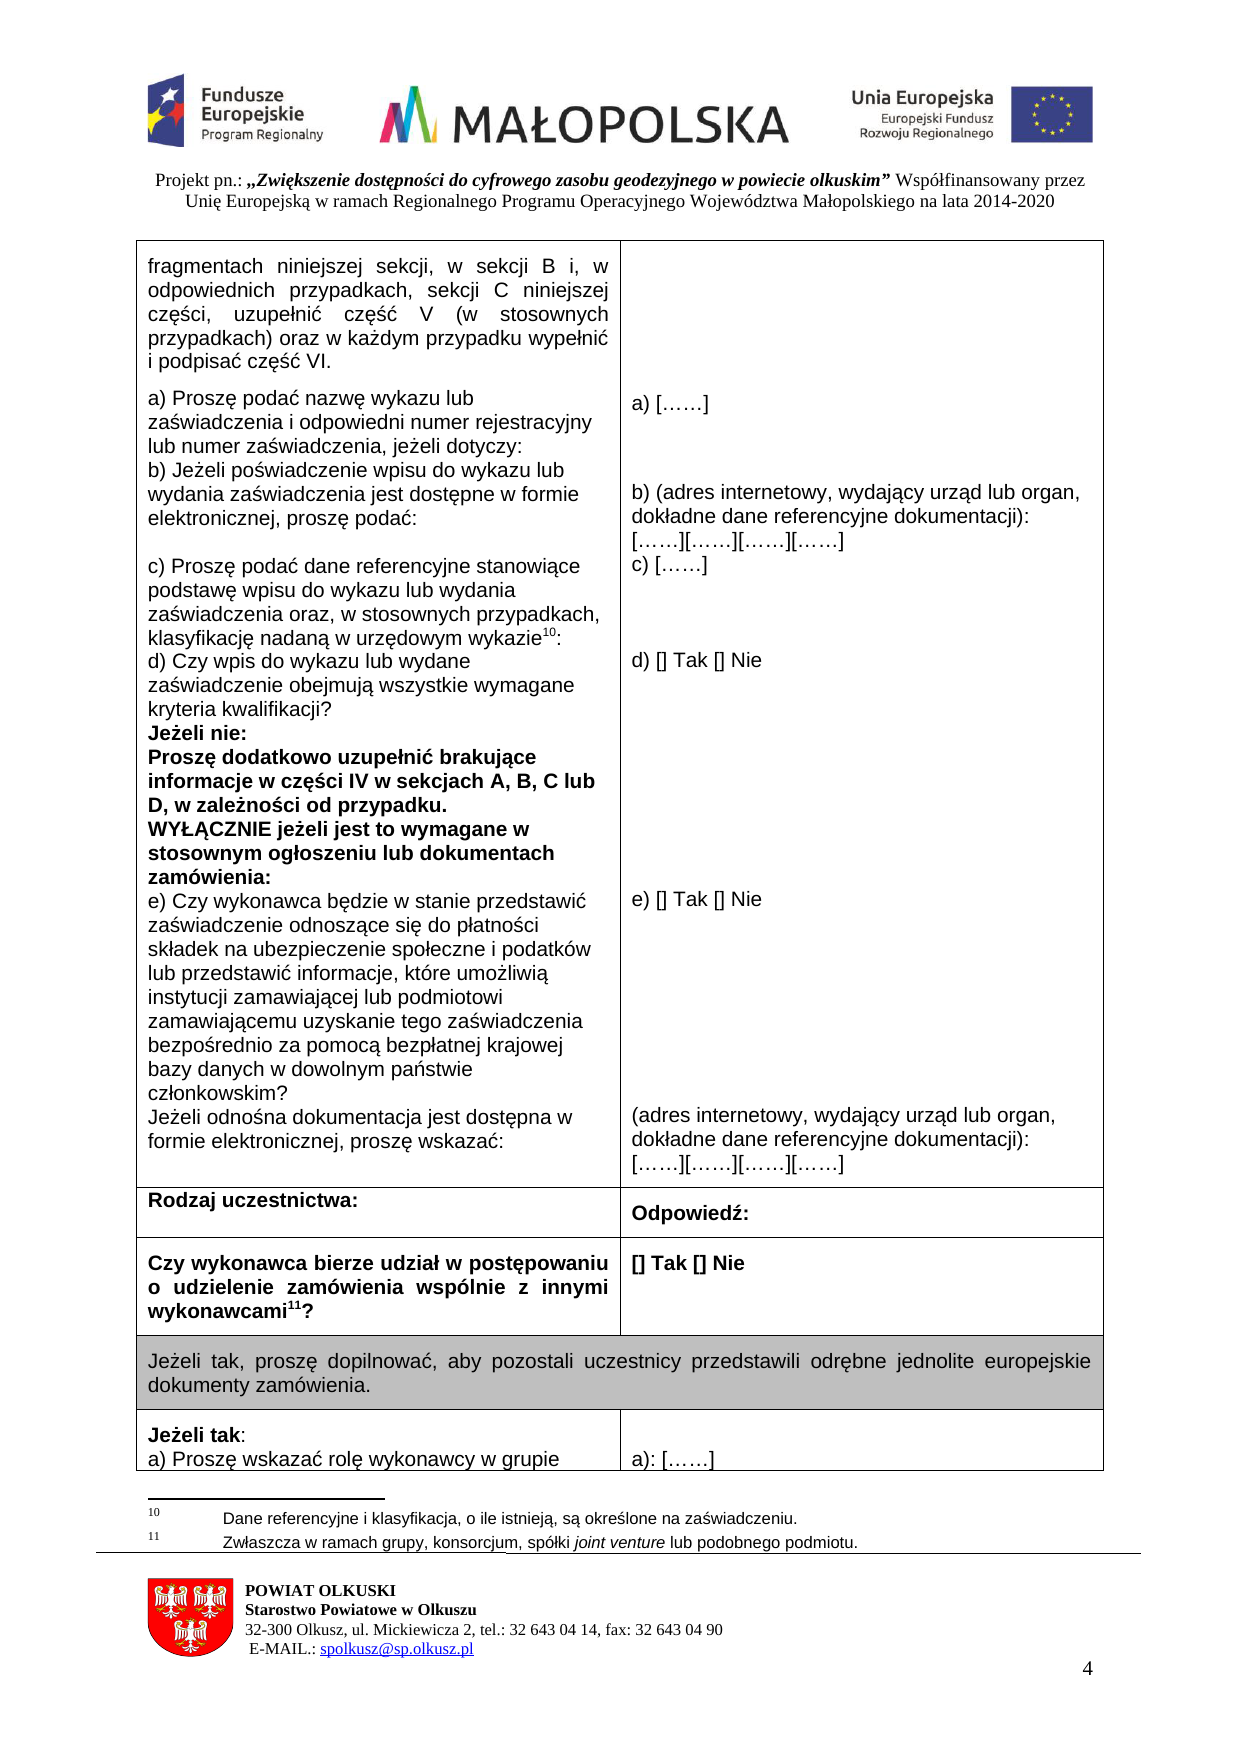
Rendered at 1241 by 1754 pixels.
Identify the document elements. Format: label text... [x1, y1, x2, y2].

table_cell Jeżeli tak, proszę dopilnować, aby pozostali uczestnicy przedstawili odrębne jednolite europejskie dokumenty zamówienia. [137, 1336, 1103, 1409]
table_cell Czy wykonawca bierze udział w postępowaniu o udzielenie zamówienia wspólnie z innymi wykonawcami? [137, 1238, 620, 1335]
table_cell a) [……] b) (adres internetowy, wydający urząd lub organ, dokładne dane referencyjne dokumentacji): [……][……][……][……] c) [……] d) [] Tak [] Nie e) [] Tak [] Nie (adres internetowy, wydający urząd lub organ, dokładne dane referencyjne dokumentacji): [……][……][……][……] [621, 241, 1103, 1187]
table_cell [621, 1410, 1103, 1470]
table_cell [] Tak [] Nie [621, 1238, 1103, 1335]
table_cell Odpowiedź: [621, 1188, 1103, 1237]
table_cell Jeżeli tak: Proszę udzielić odpowiedzi w pozostałych fragmentach niniejszej sekcji, w sekcji B i, w odpowiednich przypadkach, sekcji C niniejszej części, uzupełnić część V (w stosownych przypadkach) oraz w każdym przypadku wypełnić i podpisać część VI. a) Proszę podać nazwę wykazu lub zaświadczenia i odpowiedni numer rejestracyjny lub numer zaświadczenia, jeżeli dotyczy: b) Jeżeli poświadczenie wpisu do wykazu lub wydania zaświadczenia jest dostępne w formie elektronicznej, proszę podać: c) Proszę podać dane referencyjne stanowiące podstawę wpisu do wykazu lub wydania zaświadczenia oraz, w stosownych przypadkach, klasyfikację nadaną w urzędowym wykazie: d) Czy wpis do wykazu lub wydane zaświadczenie obejmują wszystkie wymagane kryteria kwalifikacji? Jeżeli nie: Proszę dodatkowo uzupełnić brakujące informacje w części IV w sekcjach A, B, C lub D, w zależności od przypadku. WYŁĄCZNIE jeżeli jest to wymagane w stosownym ogłoszeniu lub dokumentach zamówienia: e) Czy wykonawca będzie w stanie przedstawić zaświadczenie odnoszące się do płatności składek na ubezpieczenie społeczne i podatków lub przedstawić informacje, które umożliwią instytucji zamawiającej lub podmiotowi zamawiającemu uzyskanie tego zaświadczenia bezpośrednio za pomocą bezpłatnej krajowej bazy danych w dowolnym państwie członkowskim? Jeżeli odnośna dokumentacja jest dostępna w formie elektronicznej, proszę wskazać: [137, 241, 620, 1187]
table_cell Rodzaj uczestnictwa: [137, 1188, 620, 1237]
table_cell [137, 1410, 620, 1470]
